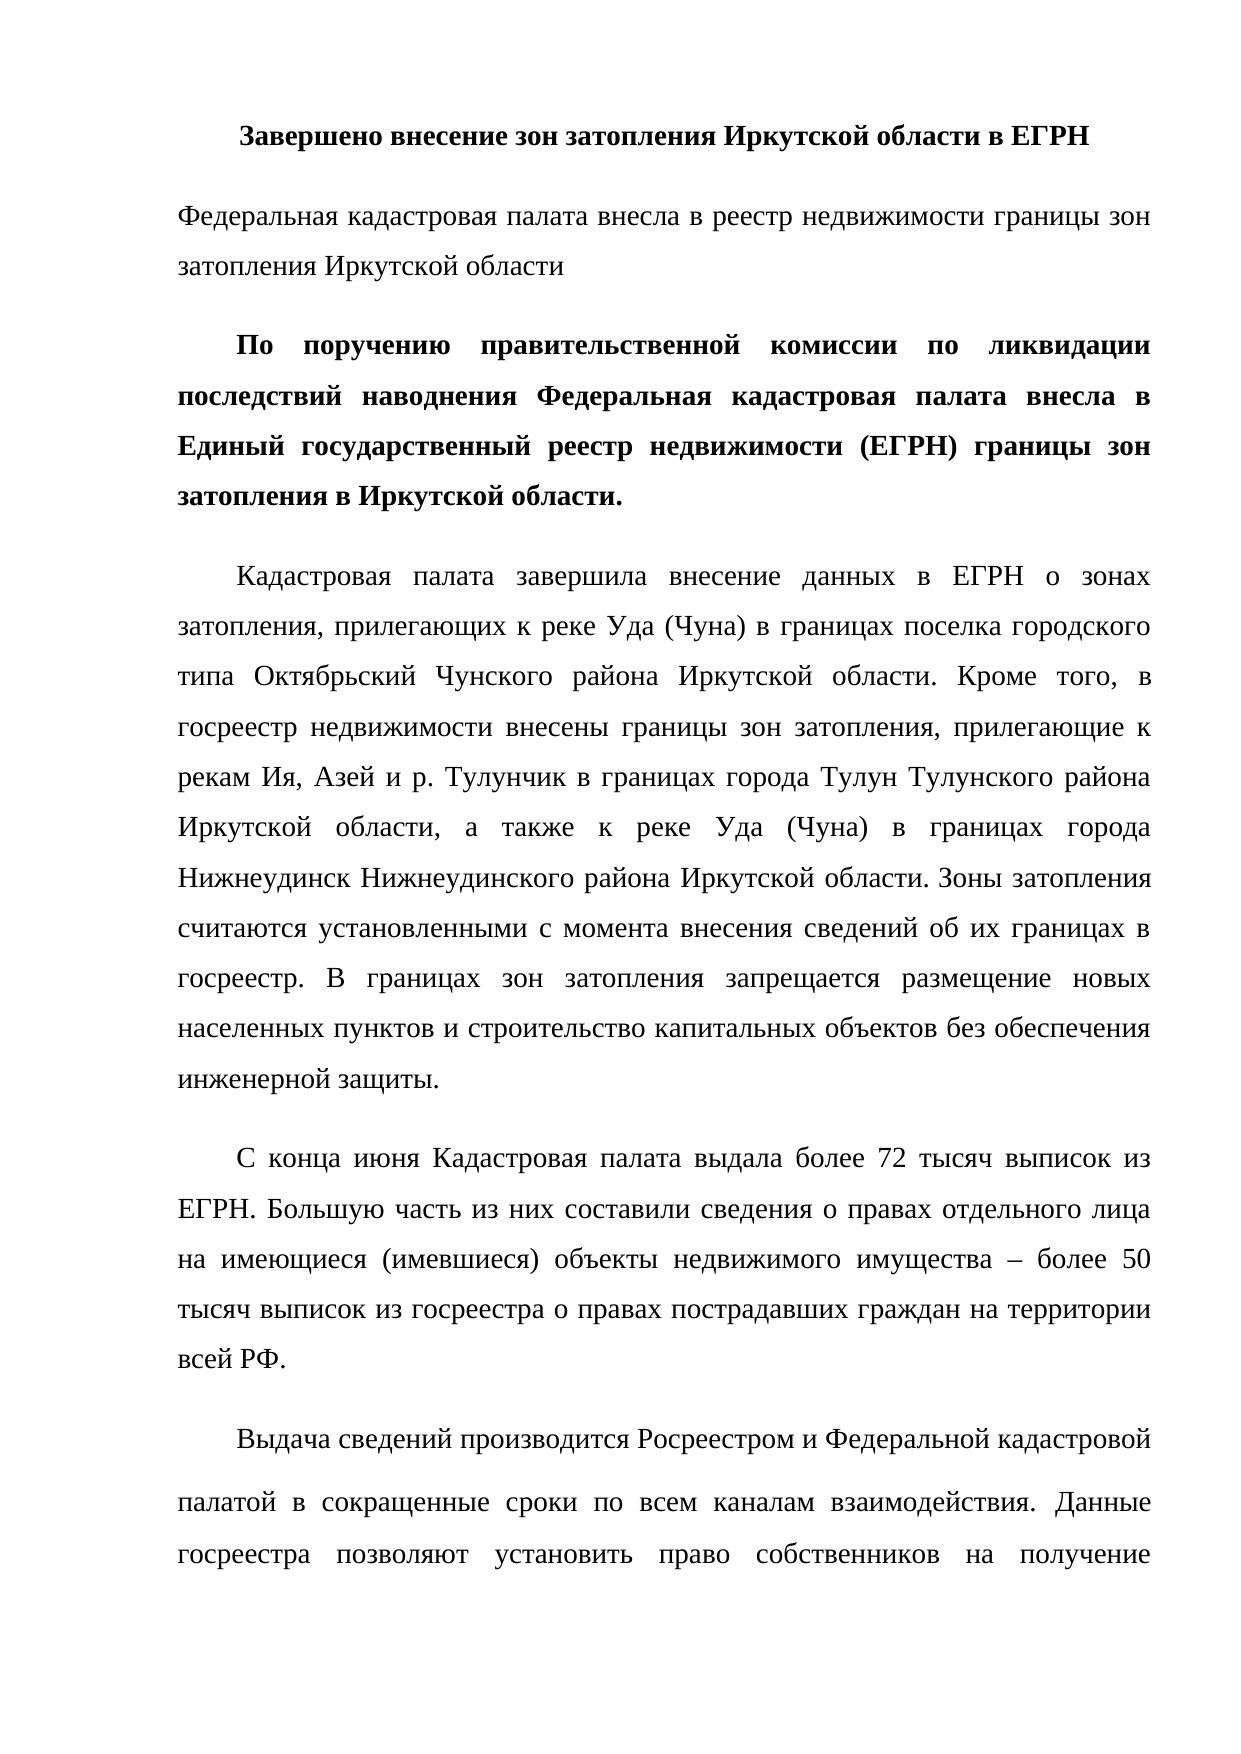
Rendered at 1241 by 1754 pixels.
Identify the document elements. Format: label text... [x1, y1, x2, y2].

text Завершено внесение зон затопления Иркутской области в ЕГРН [177, 118, 1152, 152]
text Федеральная кадастровая палата внесла в реестр недвижимости границы зон затопления Иркутской области [177, 198, 1152, 281]
text С конца июня Кадастровая палата выдала более 72 тысяч выписок из ЕГРН. Большую часть из них составили сведения о правах отдельного лица на имеющиеся (имевшиеся) объекты недвижимого имущества – более 50 тысяч выписок из госреестра о правах пострадавших граждан на территории всей РФ. [177, 1140, 1152, 1375]
text Кадастровая палата завершила внесение данных в ЕГРН о зонах затопления, прилегающих к реке Уда (Чуна) в границах поселка городского типа Октябрьский Чунского района Иркутской области. Кроме того, в госреестр недвижимости внесены границы зон затопления, прилегающие к рекам Ия, Азей и р. Тулунчик в границах города Тулун Тулунского района Иркутской области, а также к реке Уда (Чуна) в границах города Нижнеудинск Нижнеудинского района Иркутской области. Зоны затопления считаются установленными с момента внесения сведений об их границах в госреестр. В границах зон затопления запрещается размещение новых населенных пунктов и строительство капитальных объектов без обеспечения инженерной защиты. [177, 558, 1152, 1094]
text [177, 1421, 1152, 1570]
text По поручению правительственной комиссии по ликвидации последствий наводнения Федеральная кадастровая палата внесла в Единый государственный реестр недвижимости (ЕГРН) границы зон затопления в Иркутской области. [177, 327, 1152, 512]
